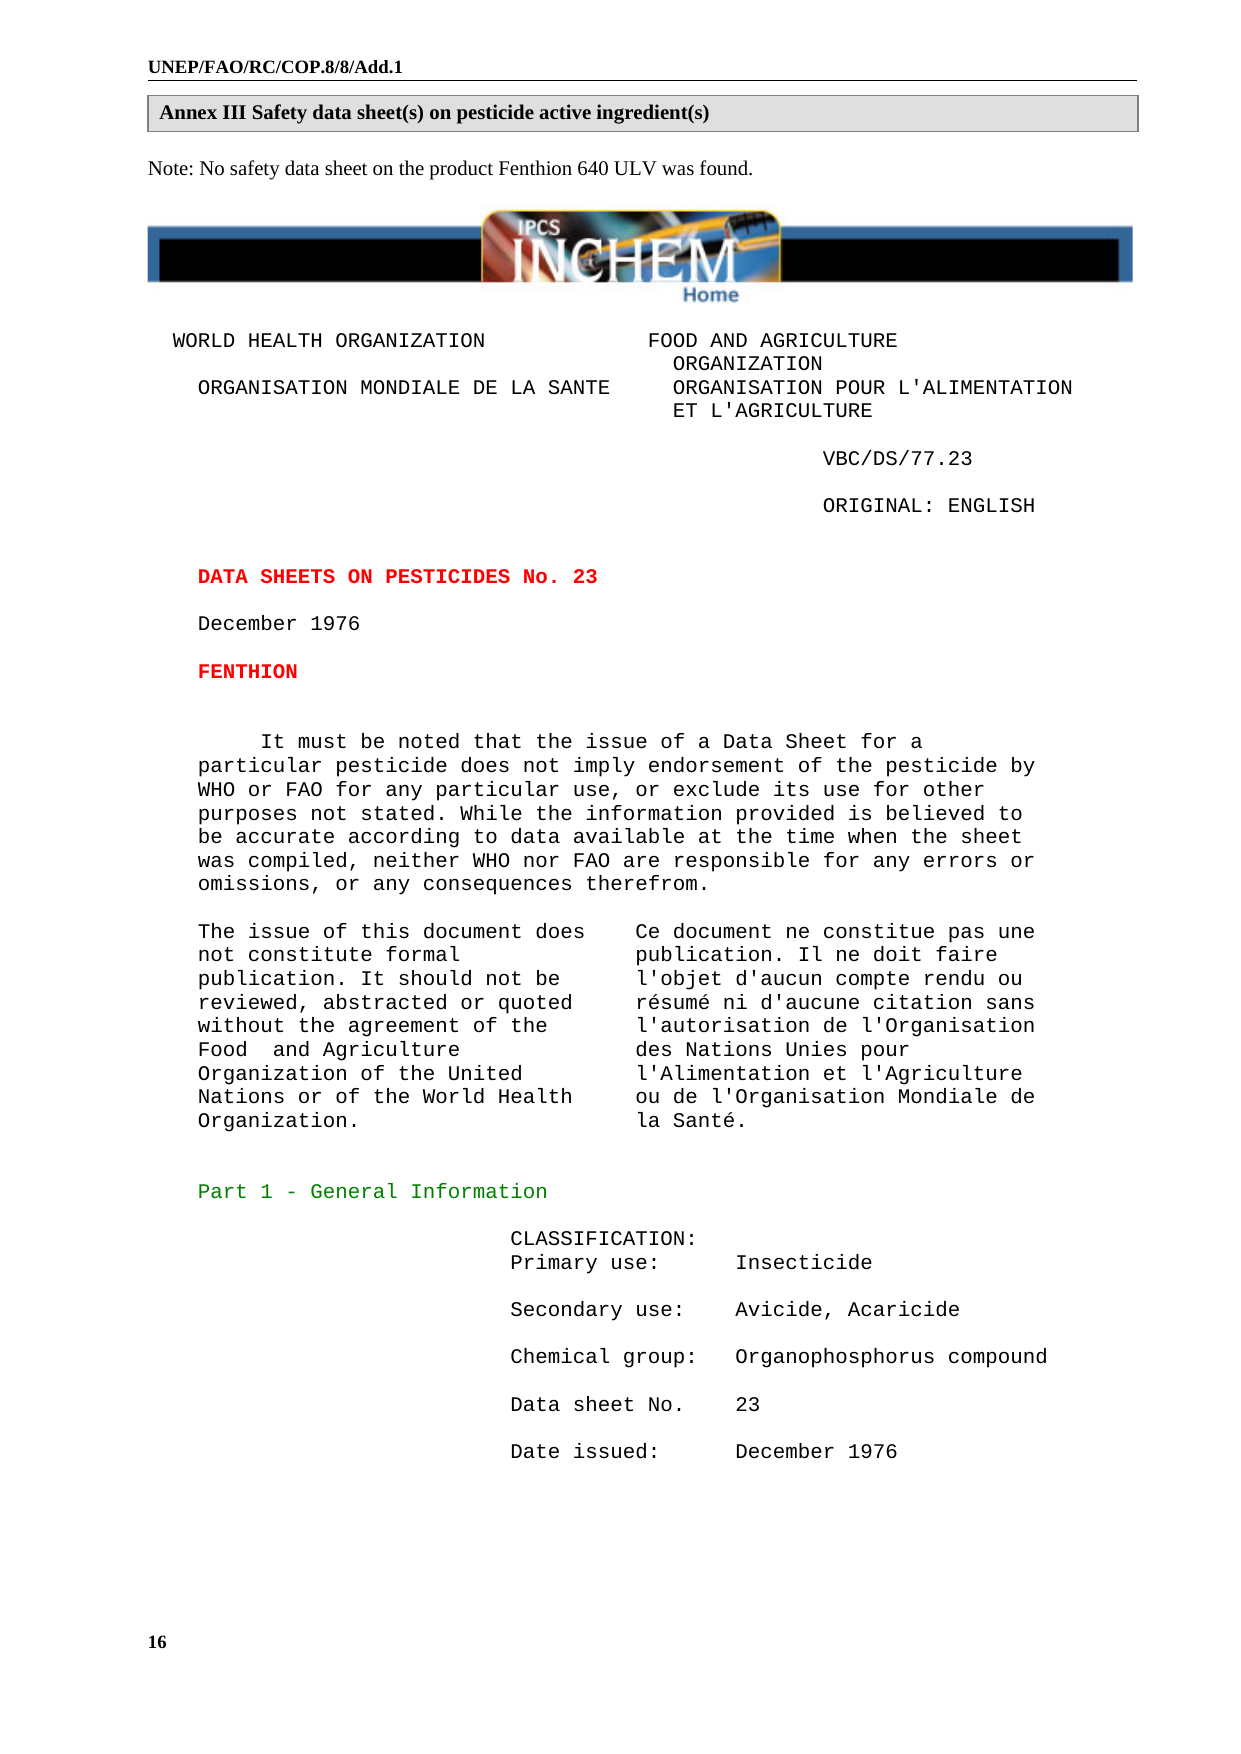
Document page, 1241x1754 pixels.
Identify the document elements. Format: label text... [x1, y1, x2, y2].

text Organization. la Santé. [148, 1110, 1137, 1133]
text without the agreement of the l'autorisation de l'Organisation [148, 1015, 1137, 1039]
table_header Annex III Safety data sheet(s) on pesticide active ingredient(s) [149, 96, 1137, 131]
text ORIGINAL: ENGLISH [148, 495, 1137, 519]
text was compiled, neither WHO nor FAO are responsible for any errors or [148, 850, 1137, 873]
picture [147, 204, 1133, 306]
text FENTHION [148, 661, 1137, 684]
text CLASSIFICATION: [148, 1228, 1137, 1252]
text omissions, or any consequences therefrom. [148, 873, 1137, 897]
text ET L'AGRICULTURE [148, 401, 1137, 424]
text Data sheet No. 23 [148, 1394, 1137, 1417]
text not constitute formal publication. Il ne doit faire [148, 944, 1137, 968]
text ORGANIZATION [148, 353, 1137, 377]
text reviewed, abstracted or quoted résumé ni d'aucune citation sans [148, 992, 1137, 1015]
text publication. It should not be l'objet d'aucun compte rendu ou [148, 968, 1137, 992]
text DATA SHEETS ON PESTICIDES No. 23 [148, 566, 1137, 590]
text be accurate according to data available at the time when the sheet [148, 826, 1137, 850]
text WORLD HEALTH ORGANIZATION FOOD AND AGRICULTURE [148, 329, 1137, 353]
text Food and Agriculture des Nations Unies pour [148, 1039, 1137, 1063]
text The issue of this document does Ce document ne constitue pas une [148, 921, 1137, 944]
text Organization of the United l'Alimentation et l'Agriculture [148, 1063, 1137, 1086]
text VBC/DS/77.23 [148, 448, 1137, 471]
text Primary use: Insecticide [148, 1252, 1137, 1275]
text Date issued: December 1976 [148, 1441, 1137, 1464]
text Secondary use: Avicide, Acaricide [148, 1299, 1137, 1323]
text Chemical group: Organophosphorus compound [148, 1346, 1137, 1370]
text It must be noted that the issue of a Data Sheet for a [148, 732, 1137, 755]
text Part 1 - General Information [148, 1181, 1137, 1204]
text WHO or FAO for any particular use, or exclude its use for other [148, 779, 1137, 802]
text particular pesticide does not imply endorsement of the pesticide by [148, 755, 1137, 779]
text Nations or of the World Health ou de l'Organisation Mondiale de [148, 1086, 1137, 1110]
text Note: No safety data sheet on the product Fenthion 640 ULV was found. [148, 156, 1137, 180]
text ORGANISATION MONDIALE DE LA SANTE ORGANISATION POUR L'ALIMENTATION [148, 377, 1137, 401]
text purposes not stated. While the information provided is believed to [148, 802, 1137, 826]
text December 1976 [148, 613, 1137, 637]
